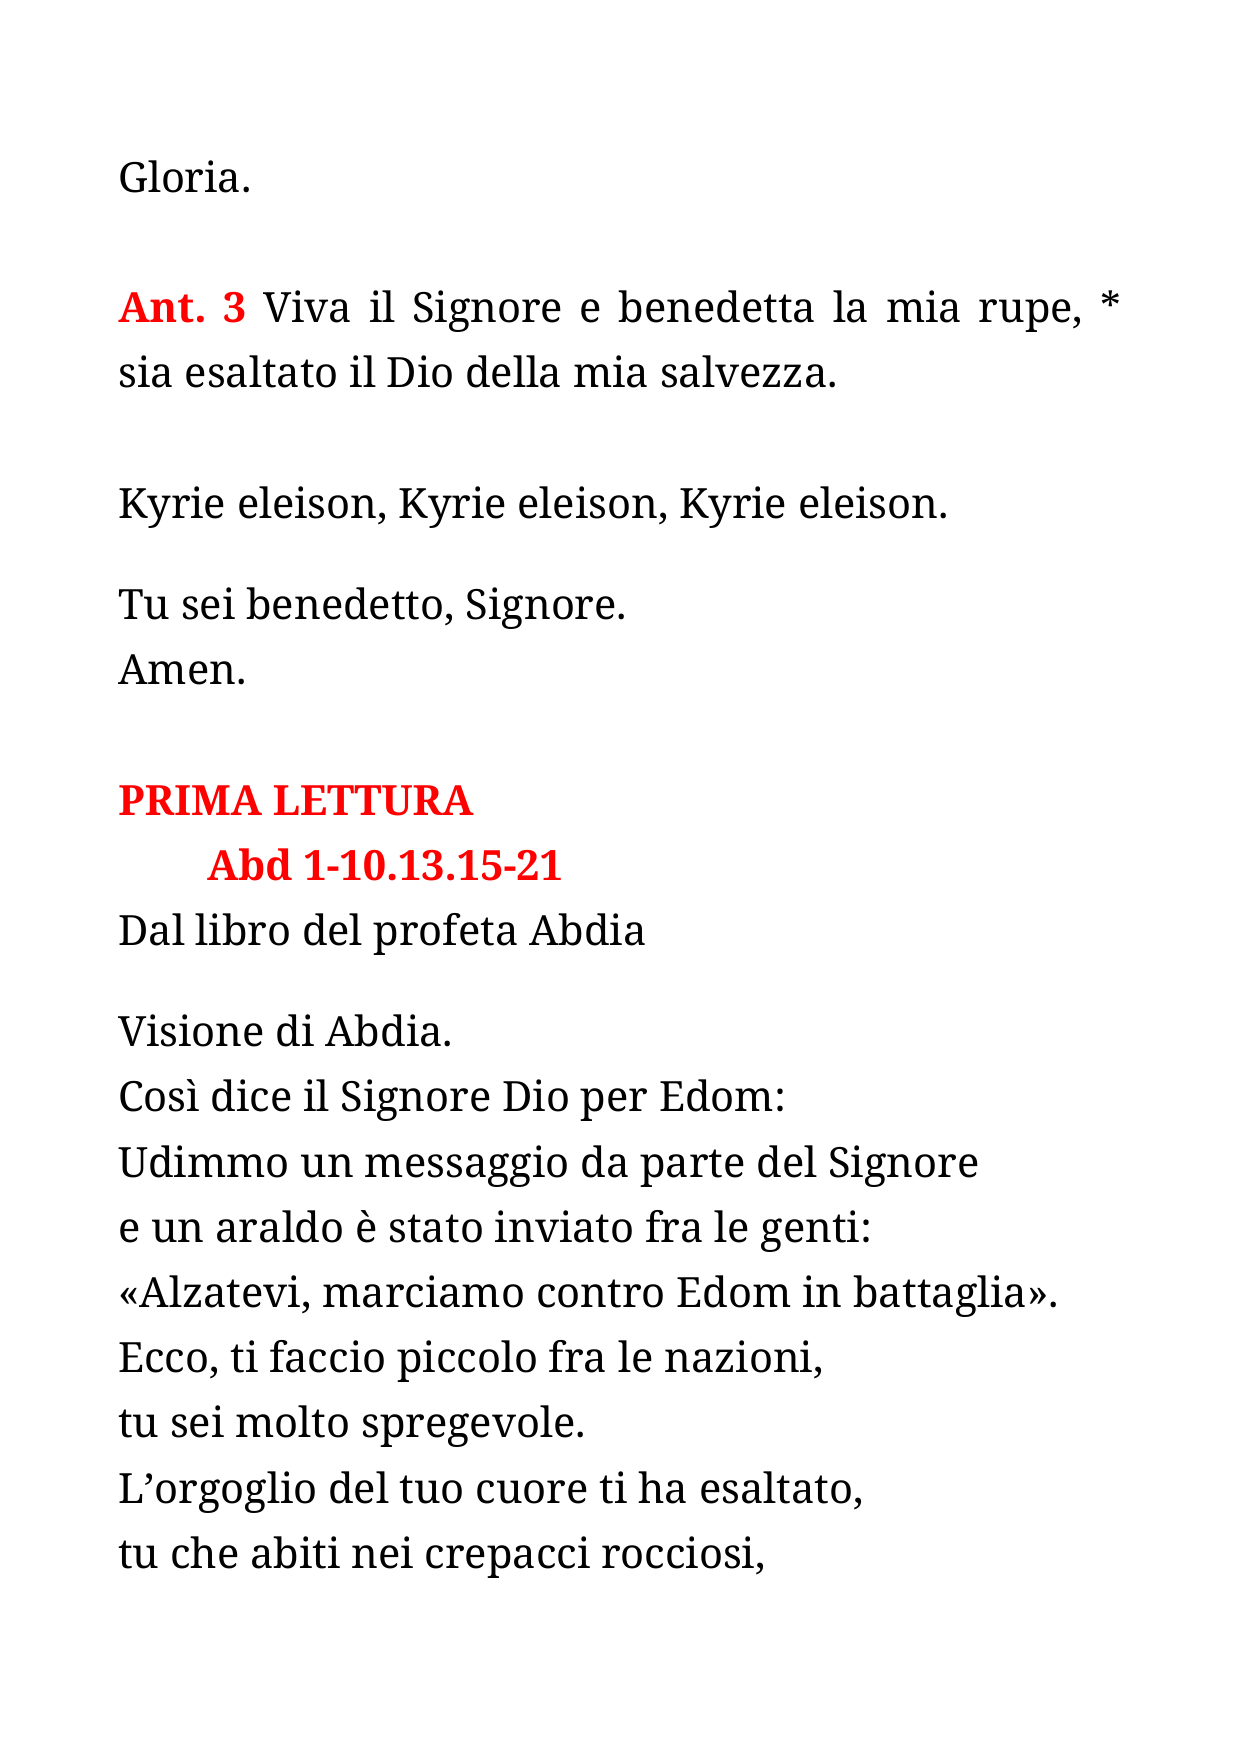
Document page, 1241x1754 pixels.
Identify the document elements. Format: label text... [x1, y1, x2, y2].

text tu che abiti nei crepacci rocciosi, [118, 1524, 1122, 1580]
text Dal libro del profeta Abdia [118, 901, 1122, 958]
text Amen. [118, 640, 1122, 697]
text Ecco, ti faccio piccolo fra le nazioni, [118, 1328, 1122, 1385]
text Così dice il Signore Dio per Edom: [118, 1067, 1122, 1124]
text «Alzatevi, marciamo contro Edom in battaglia». [118, 1263, 1122, 1319]
text Ant. 3 Viva il Signore e benedetta la mia rupe, * sia esaltato il Dio della mia salvezza. [118, 278, 1122, 400]
text Tu sei benedetto, Signore. [118, 575, 1122, 632]
text tu sei molto spregevole. [118, 1393, 1122, 1450]
text e un araldo è stato inviato fra le genti: [118, 1198, 1122, 1254]
text Gloria. [118, 148, 1122, 204]
text L’orgoglio del tuo cuore ti ha esaltato, [118, 1458, 1122, 1515]
text Udimmo un messaggio da parte del Signore [118, 1132, 1122, 1189]
text PRIMA LETTURA Abd 1-10.13.15-21 [118, 770, 1122, 892]
text Visione di Abdia. [118, 1002, 1122, 1059]
text Kyrie eleison, Kyrie eleison, Kyrie eleison. [118, 474, 1122, 530]
